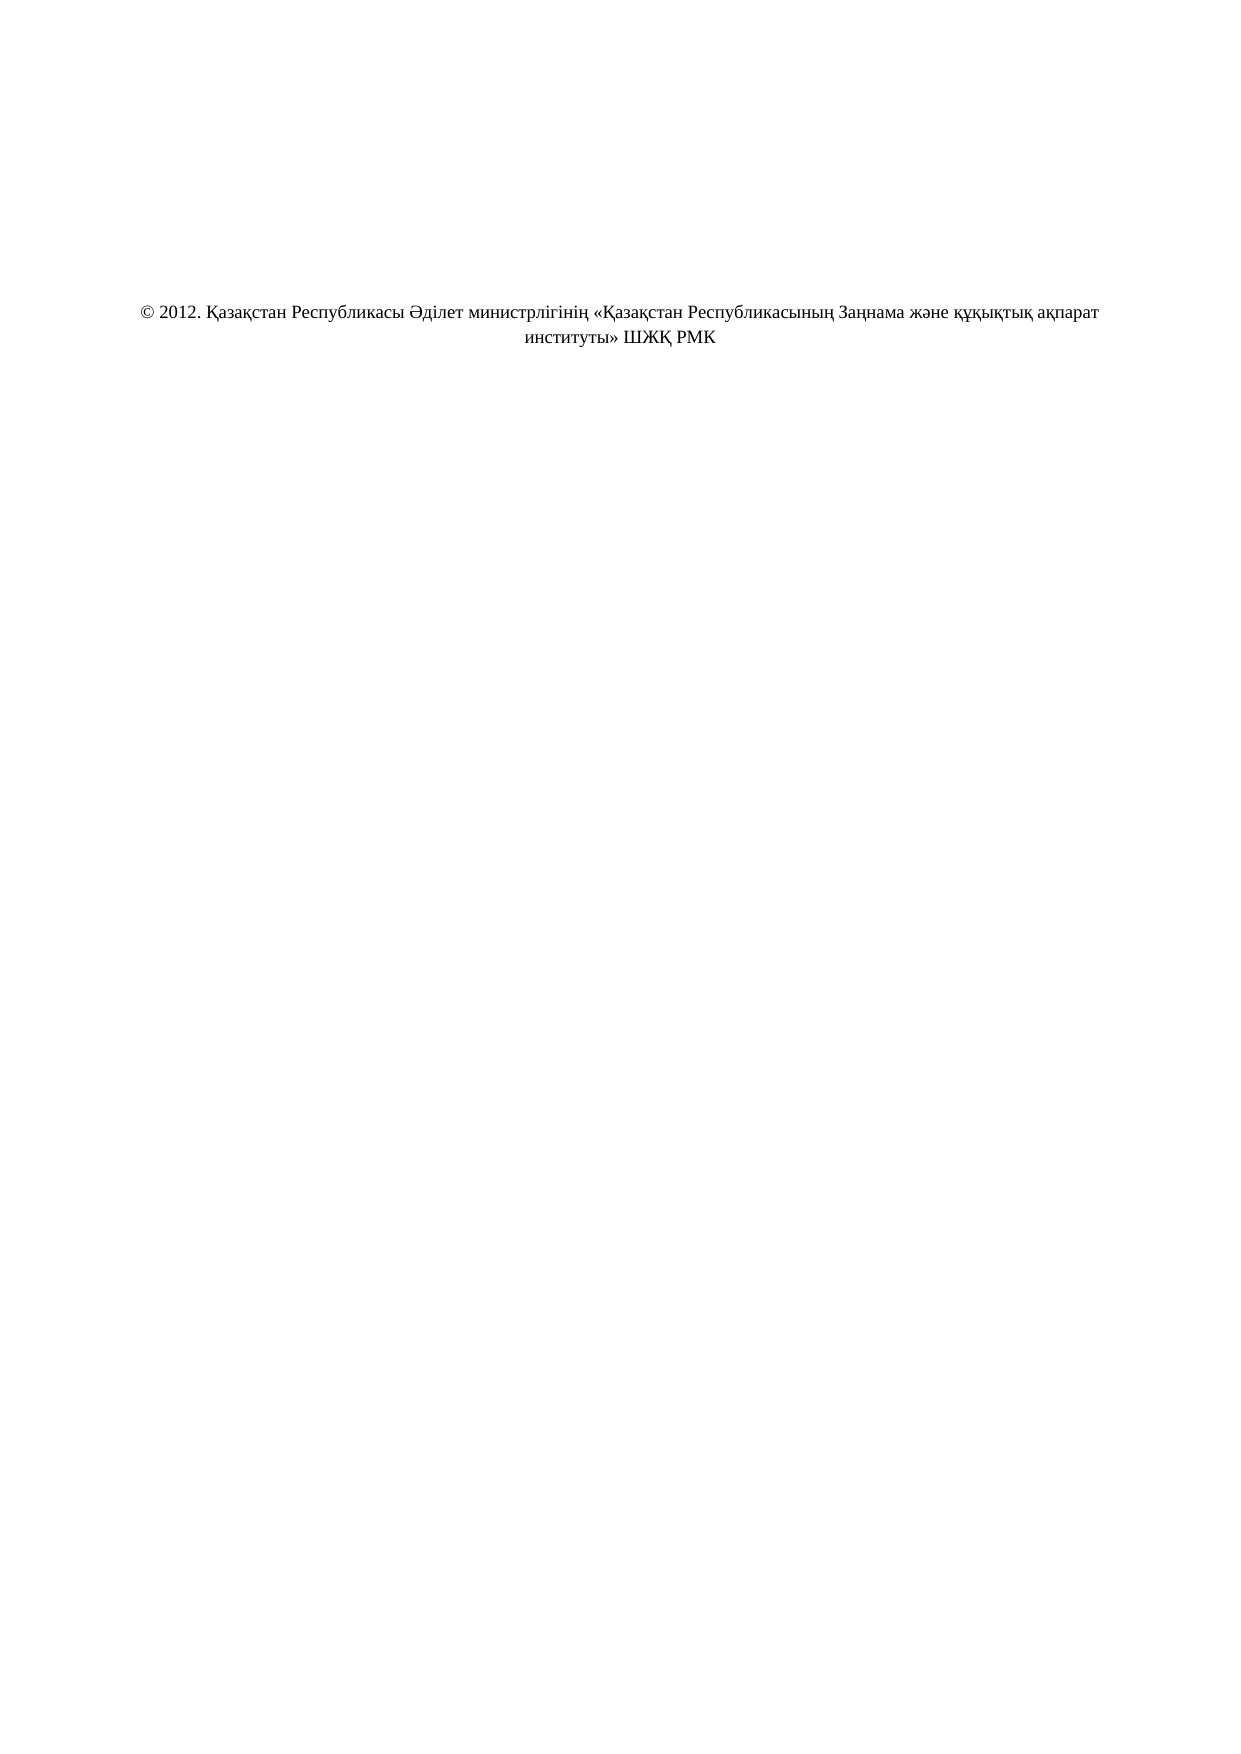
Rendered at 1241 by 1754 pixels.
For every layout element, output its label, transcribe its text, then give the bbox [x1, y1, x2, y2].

text © 2012. Қазақстан Республикасы Әділет министрлігінің «Қазақстан Республикасының Заңнама және құқықтық ақпарат институты» ШЖҚ РМК [112, 301, 1128, 347]
